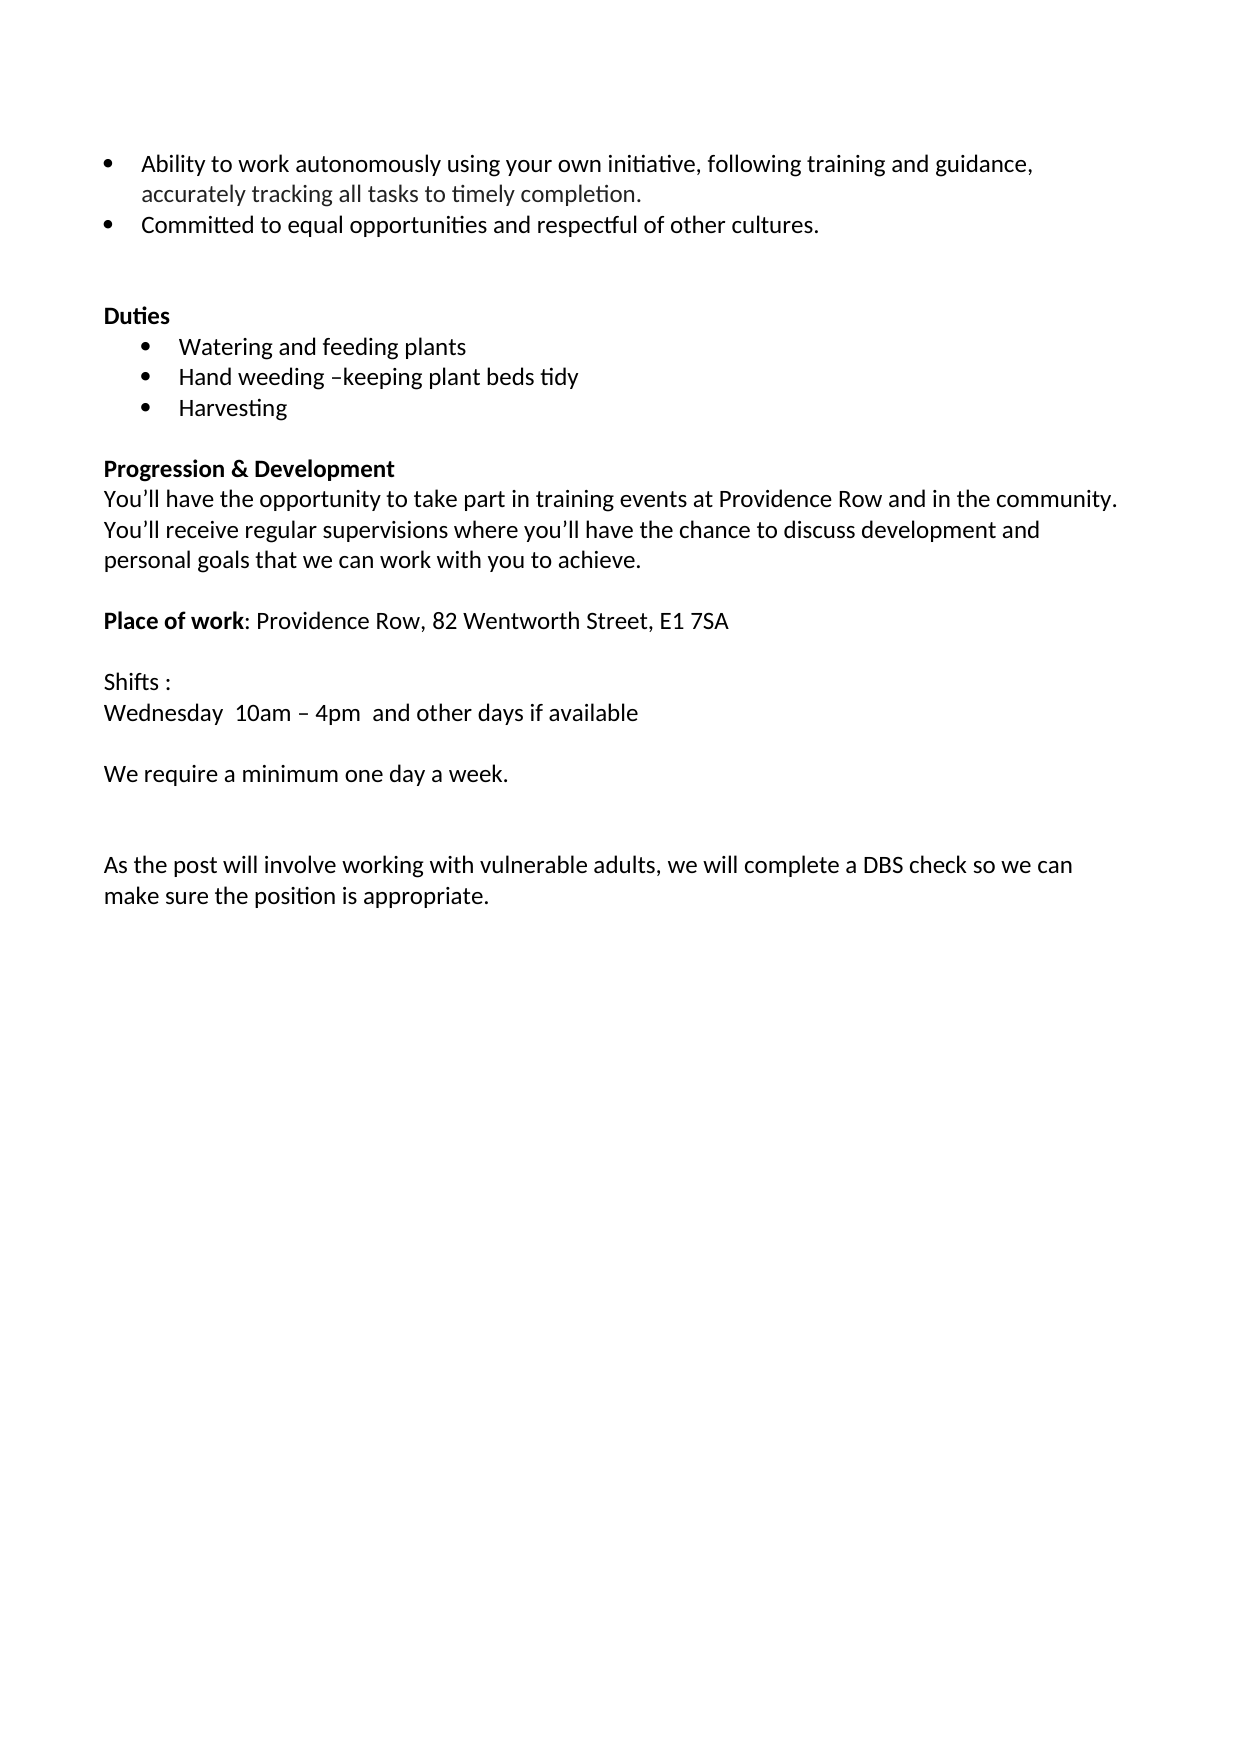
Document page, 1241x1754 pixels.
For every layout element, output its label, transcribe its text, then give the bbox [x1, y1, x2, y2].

text Progression & Development [103, 453, 1122, 483]
text You’ll have the opportunity to take part in training events at Providence Row and in the community. You’ll receive regular supervisions where you’ll have the chance to discuss development and personal goals that we can work with you to achieve. [103, 483, 1122, 575]
list Harvesting [141, 392, 1122, 422]
list Watering and feeding plants [141, 331, 1122, 361]
list Ability to work autonomously using your own initiative, following training and guidance, accurately tracking all tasks to timely completion. [103, 148, 1122, 209]
text Duties [103, 300, 1122, 331]
text Place of work: Providence Row, 82 Wentworth Street, E1 7SA [103, 606, 1122, 636]
list Hand weeding –keeping plant beds tidy [141, 361, 1122, 392]
text Shifts : [103, 667, 1122, 697]
text We require a minimum one day a week. [103, 758, 1122, 789]
text Wednesday 10am – 4pm and other days if available [103, 697, 1122, 728]
list Committed to equal opportunities and respectful of other cultures. [103, 209, 1122, 239]
text As the post will involve working with vulnerable adults, we will complete a DBS check so we can make sure the position is appropriate. [103, 850, 1122, 911]
